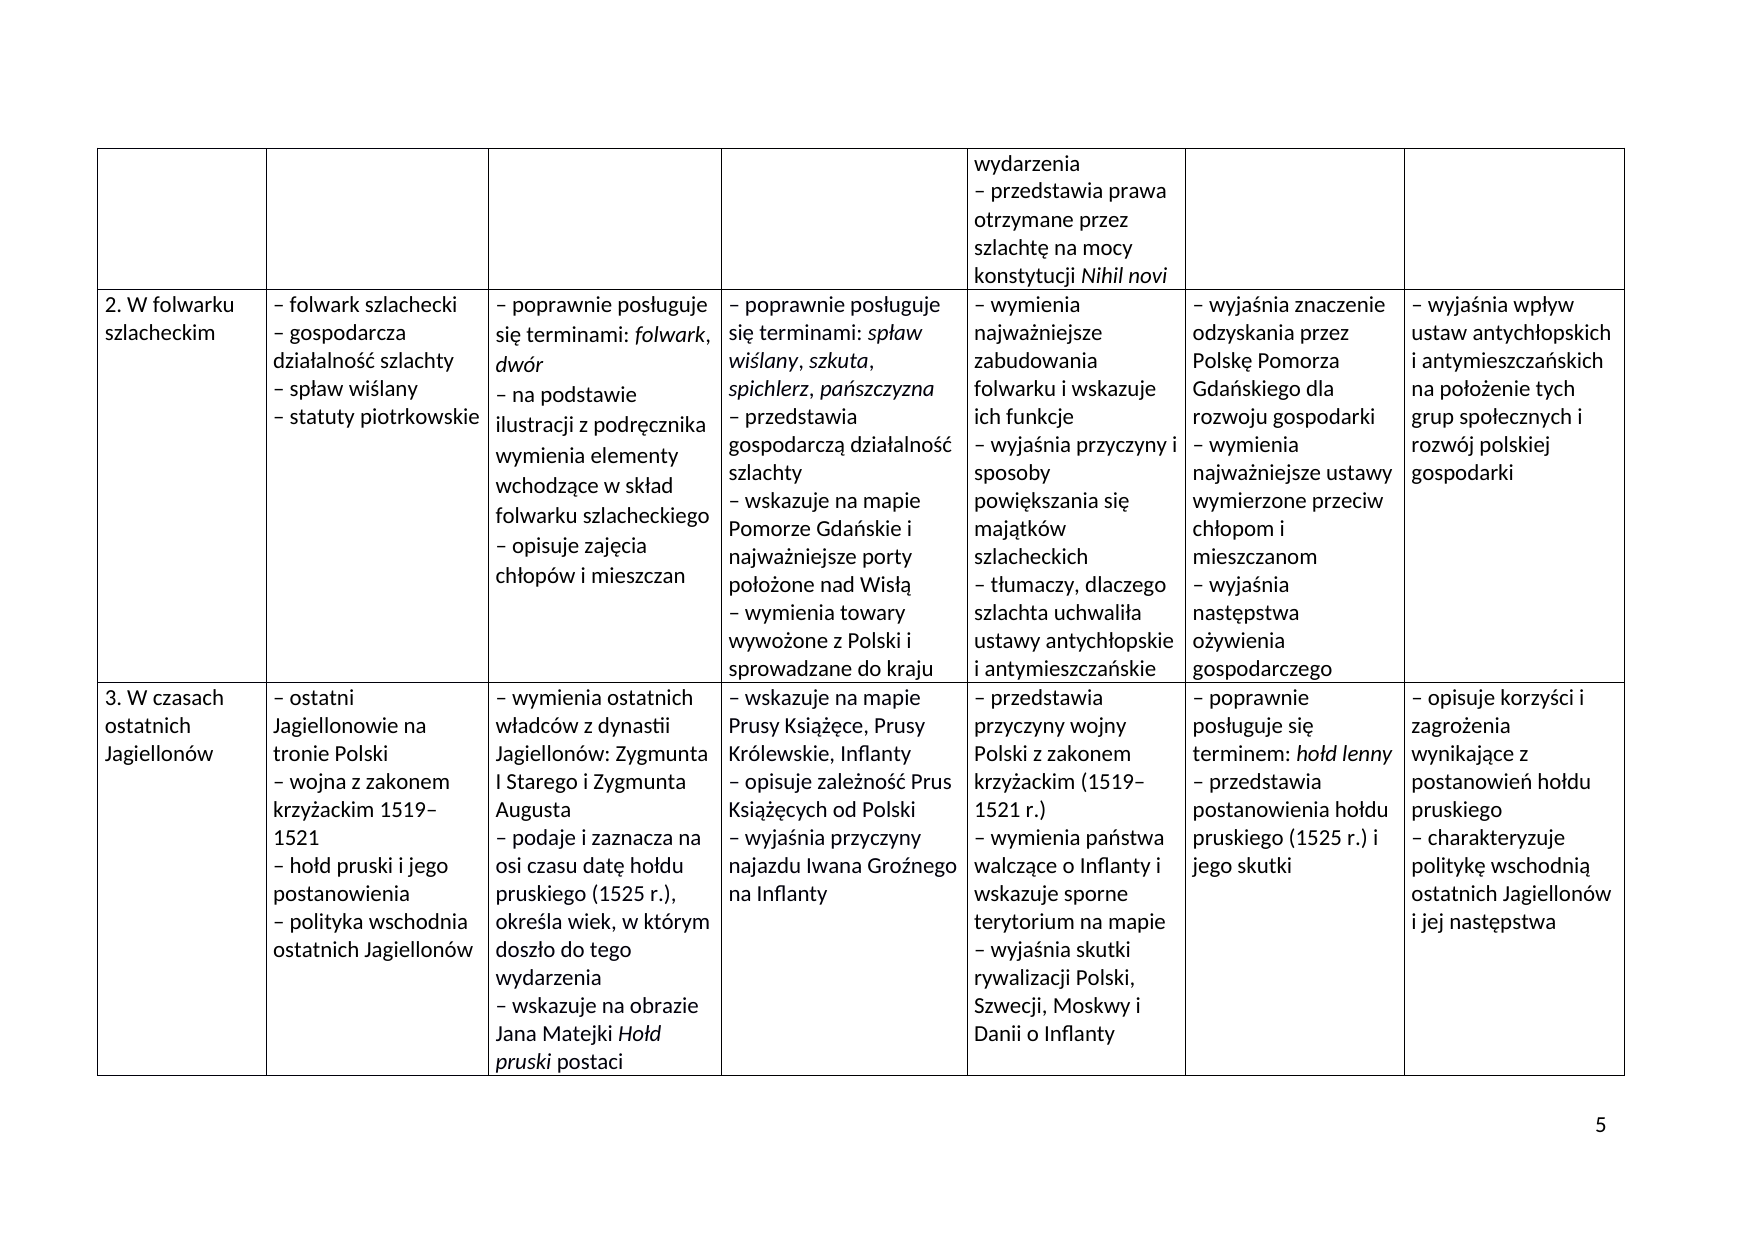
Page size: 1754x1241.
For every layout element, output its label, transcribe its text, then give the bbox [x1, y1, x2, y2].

table_cell – folwark szlachecki – gospodarcza działalność szlachty – spław wiślany – statuty piotrkowskie [267, 290, 488, 682]
table_cell – wyjaśnia znaczenie odzyskania przez Polskę Pomorza Gdańskiego dla rozwoju gospodarki – wymienia najważniejsze ustawy wymierzone przeciw chłopom i mieszczanom – wyjaśnia następstwa ożywienia gospodarczego [1186, 290, 1404, 682]
table_cell – wymienia najważniejsze zabudowania folwarku i wskazuje ich funkcje – wyjaśnia przyczyny i sposoby powiększania się majątków szlacheckich – tłumaczy, dlaczego szlachta uchwaliła ustawy antychłopskie i antymieszczańskie [968, 290, 1185, 682]
table_cell 2. W folwarku szlacheckim [98, 290, 266, 682]
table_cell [722, 683, 967, 1075]
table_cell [1186, 149, 1404, 289]
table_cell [267, 683, 488, 1075]
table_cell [1186, 683, 1404, 1075]
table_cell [489, 149, 721, 289]
table_cell – wyjaśnia wpływ ustaw antychłopskich i antymieszczańskich na położenie tych grup społecznych i rozwój polskiej gospodarki [1405, 290, 1624, 682]
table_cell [968, 149, 1185, 289]
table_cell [98, 149, 266, 289]
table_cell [1405, 683, 1624, 1075]
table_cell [722, 149, 967, 289]
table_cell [489, 683, 721, 1075]
table_cell – poprawnie posługuje się terminami: folwark, dwór – na podstawie ilustracji z podręcznika wymienia elementy wchodzące w skład folwarku szlacheckiego – opisuje zajęcia chłopów i mieszczan [489, 290, 721, 682]
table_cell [1405, 149, 1624, 289]
table_cell – poprawnie posługuje się terminami: spław wiślany, szkuta, spichlerz, pańszczyzna – przedstawia gospodarczą działalność szlachty – wskazuje na mapie Pomorze Gdańskie i najważniejsze porty położone nad Wisłą – wymienia towary wywożone z Polski i sprowadzane do kraju [722, 290, 967, 682]
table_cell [98, 683, 266, 1075]
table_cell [267, 149, 488, 289]
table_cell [968, 683, 1185, 1075]
